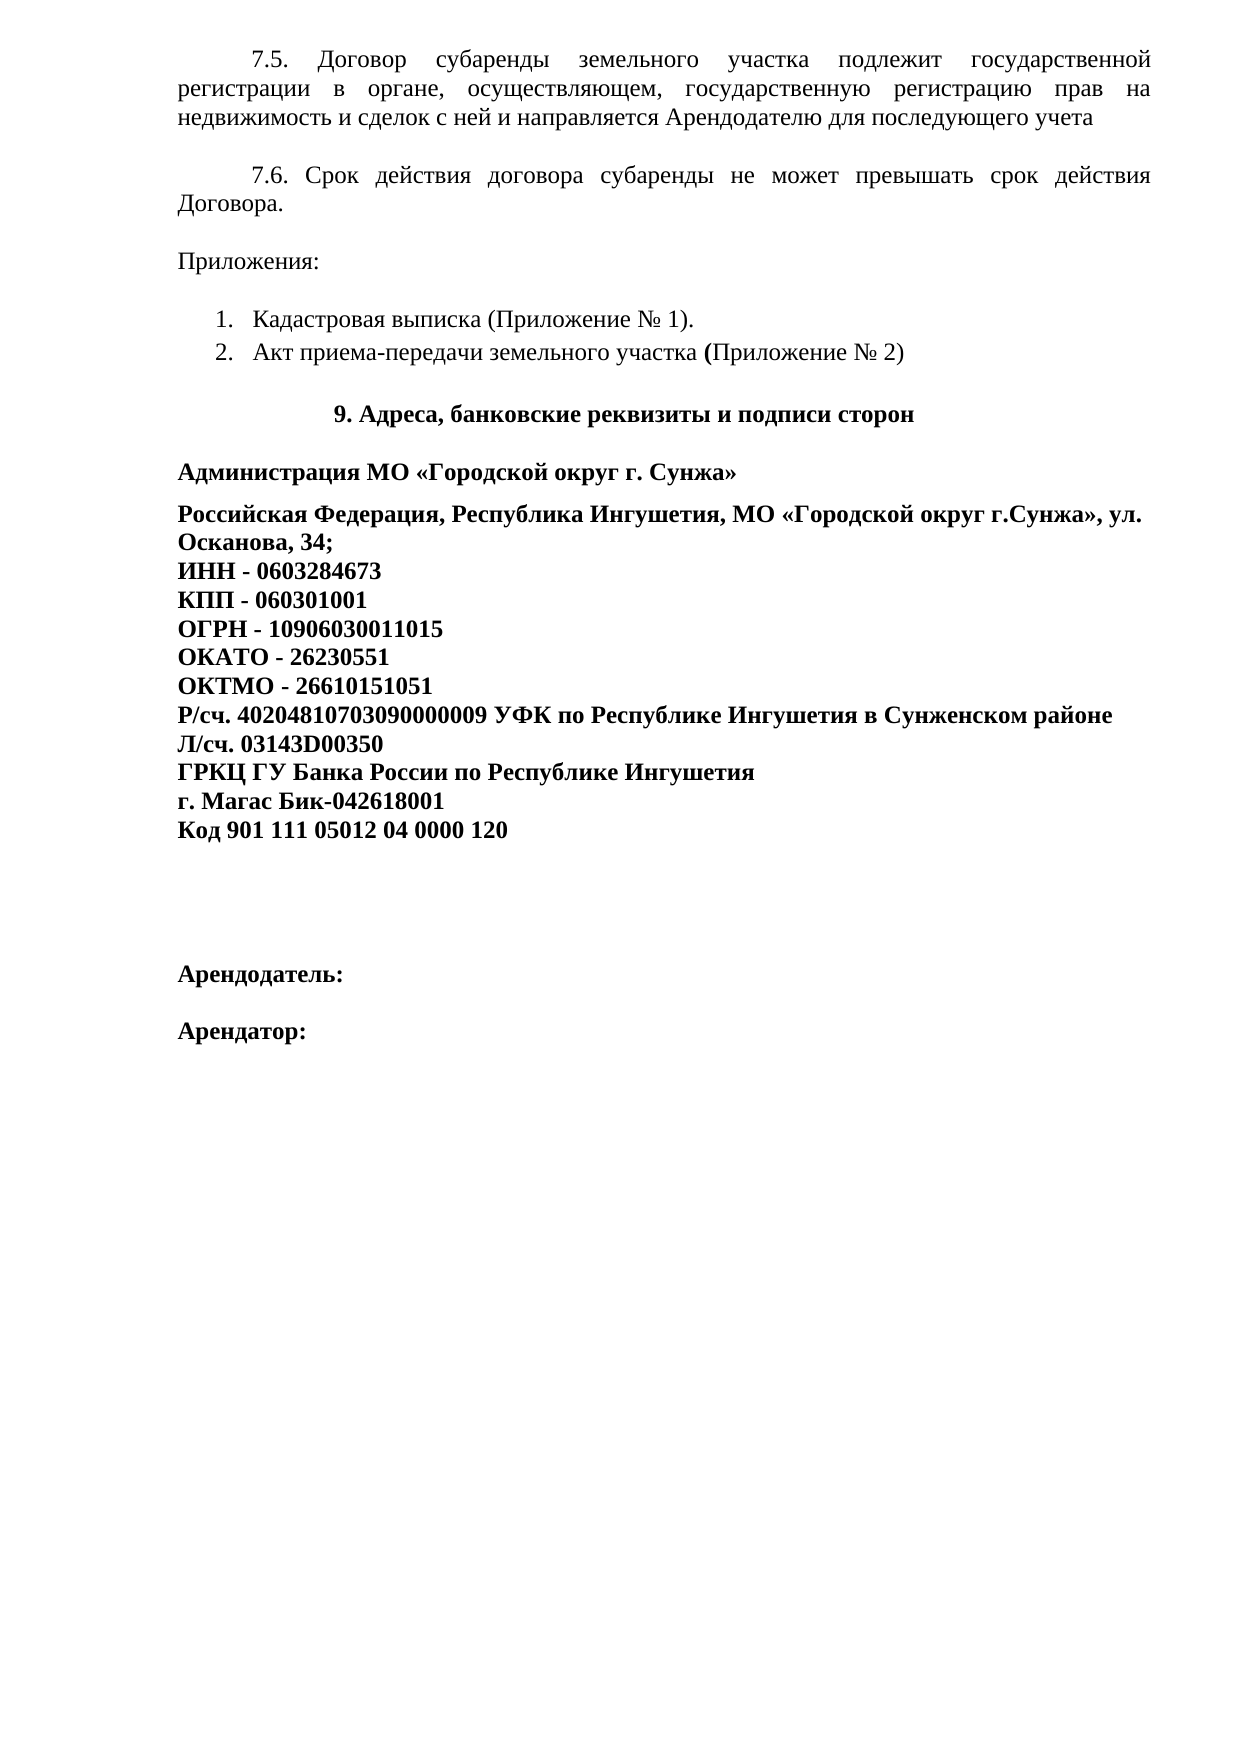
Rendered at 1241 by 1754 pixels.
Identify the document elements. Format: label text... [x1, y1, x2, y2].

text Арендодатель: [177, 959, 1152, 987]
text Арендатор: [177, 1016, 1152, 1045]
text 7.5. Договор субаренды земельного участка подлежит государственной регистрации в органе, осуществляющем, государственную регистрацию прав на недвижимость и сделок с ней и направляется Арендодателю для последующего учета [177, 44, 1152, 131]
text ИНН - 0603284673 [177, 556, 1152, 585]
text Приложения: [177, 246, 1152, 275]
list Акт приема-передачи земельного участка (Приложение № 2) [215, 337, 1152, 366]
text ОКАТО - 26230551 [177, 642, 1152, 671]
text 9. Адреса, банковские реквизиты и подписи сторон [177, 399, 1152, 428]
text КПП - 060301001 [177, 585, 1152, 614]
text ГРКЦ ГУ Банка России по Республике Ингушетия [177, 757, 1152, 786]
text г. Магас Бик-042618001 [177, 786, 1152, 815]
text ОКТМО - 26610151051 [177, 671, 1152, 700]
text Р/сч. 40204810703090000009 УФК по Республике Ингушетия в Сунженском районе [177, 700, 1152, 729]
text ОГРН - 10906030011015 [177, 614, 1152, 642]
text Администрация МО «Городской округ г. Сунжа» [177, 457, 1152, 486]
text 7.6. Срок действия договора субаренды не может превышать срок действия Договора. [177, 160, 1152, 217]
text Код 901 111 05012 04 0000 120 [177, 815, 1152, 844]
text Л/сч. 03143D00350 [177, 729, 1152, 757]
text Российская Федерация, Республика Ингушетия, МО «Городской округ г.Сунжа», ул. Осканова, 34; [177, 499, 1152, 556]
list Кадастровая выписка (Приложение № 1). [215, 304, 1152, 333]
